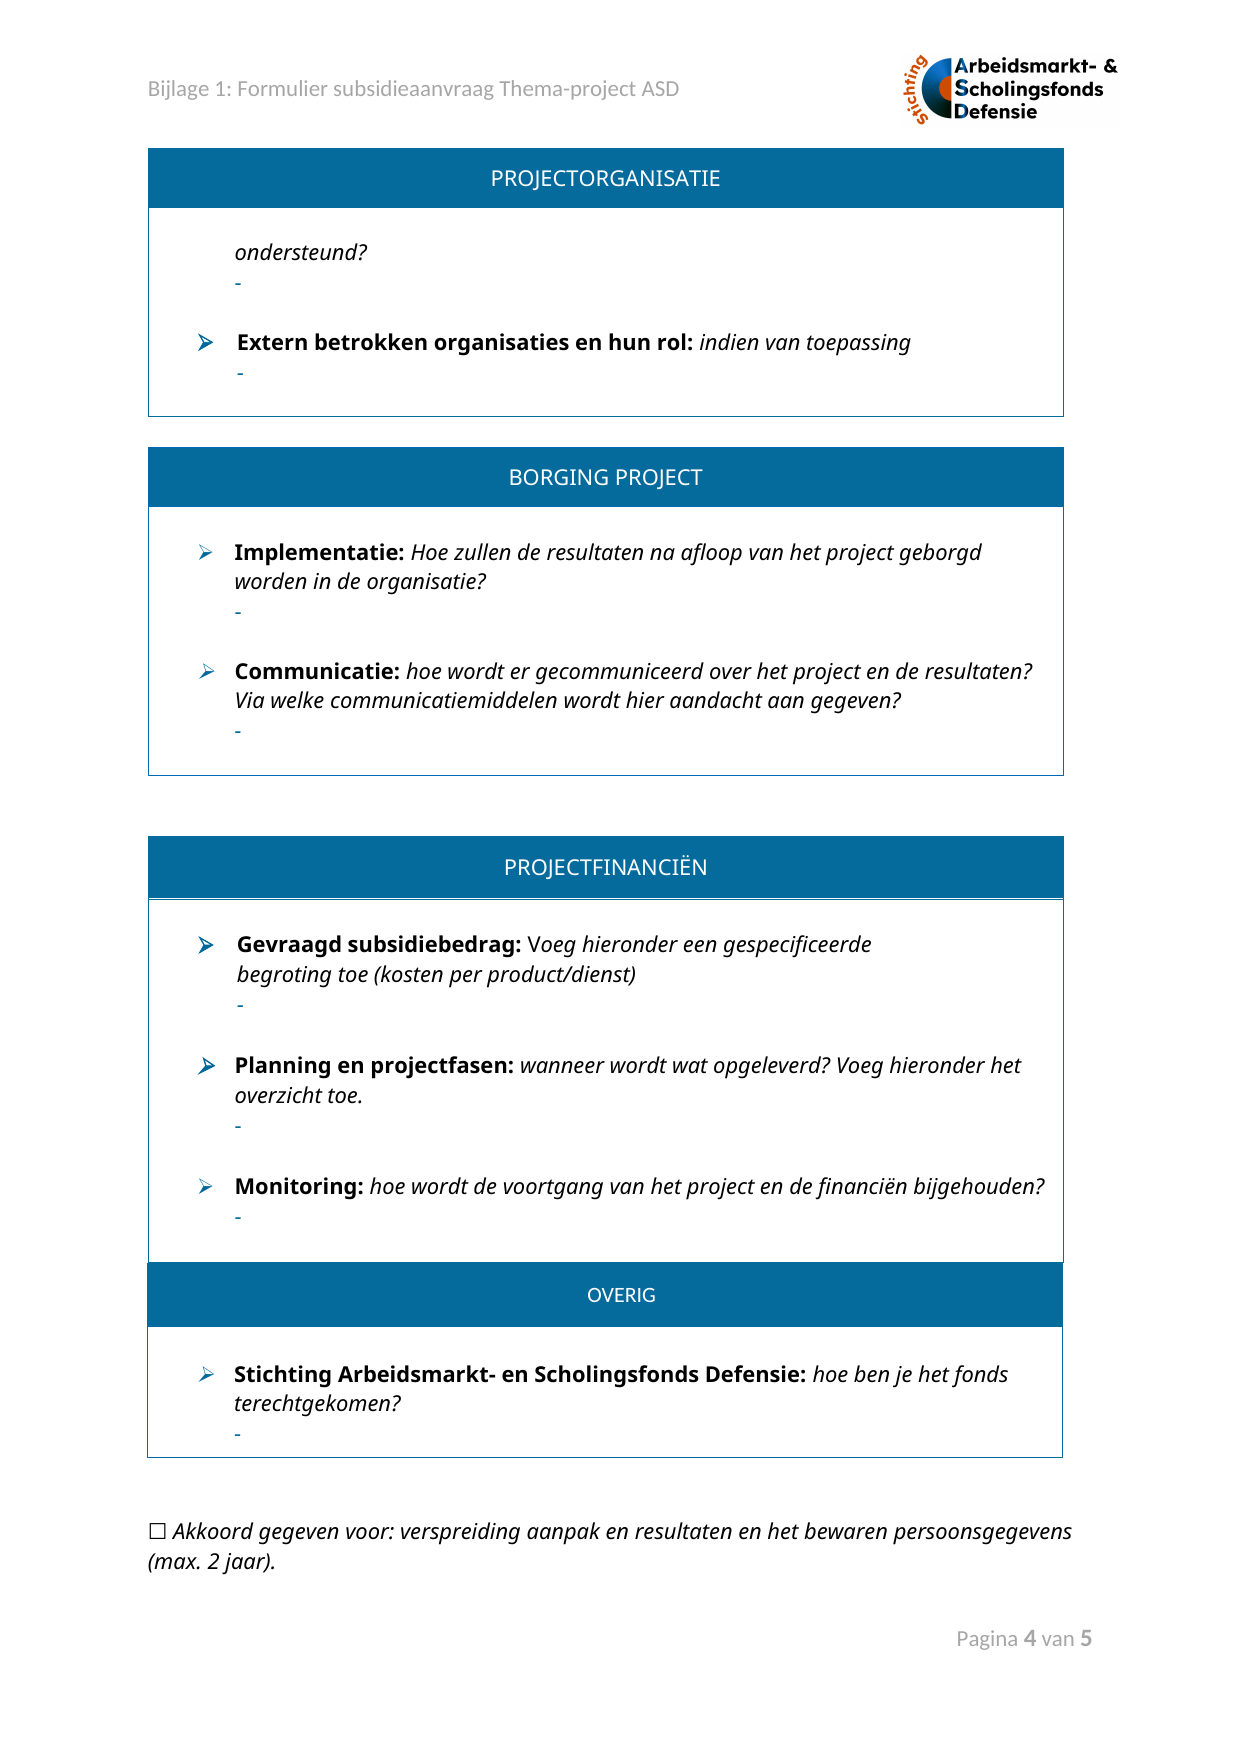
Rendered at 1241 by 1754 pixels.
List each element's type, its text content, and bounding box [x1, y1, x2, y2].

table_header BORGING PROJECT [149, 448, 1063, 506]
picture [199, 1179, 212, 1187]
text Akkoord gegeven voor: verspreiding aanpak en resultaten en het bewaren persoonsgegevens (max. 2 jaar). [148, 1516, 1093, 1576]
picture [202, 1366, 213, 1375]
table_cell Gevraagd subsidiebedrag: Voeg hieronder een gespecificeerde begroting toe (kosten per product/dienst) - Planning en projectfasen: wanneer wordt wat opgeleverd? Voeg hieronder het overzicht toe. - Monitoring: hoe wordt de voortgang van het project en de financiën bijgehouden? - [149, 900, 1063, 1262]
picture [199, 545, 212, 553]
table_header PROJECTFINANCIËN [149, 837, 1063, 898]
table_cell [149, 208, 1063, 416]
picture [901, 53, 1120, 127]
table_header PROJECTORGANISATIE [149, 149, 1063, 207]
table_header OVERIG [148, 1264, 1062, 1326]
table_cell Implementatie: Hoe zullen de resultaten na afloop van het project geborgd worden in de organisatie? - Communicatie: hoe wordt er gecommuniceerd over het project en de resultaten? Via welke communicatiemiddelen wordt hier aandacht aan gegeven? - [149, 507, 1063, 775]
table_cell Stichting Arbeidsmarkt- en Scholingsfonds Defensie: hoe ben je het fonds terechtgekomen? - [148, 1327, 1062, 1457]
picture [203, 663, 214, 672]
